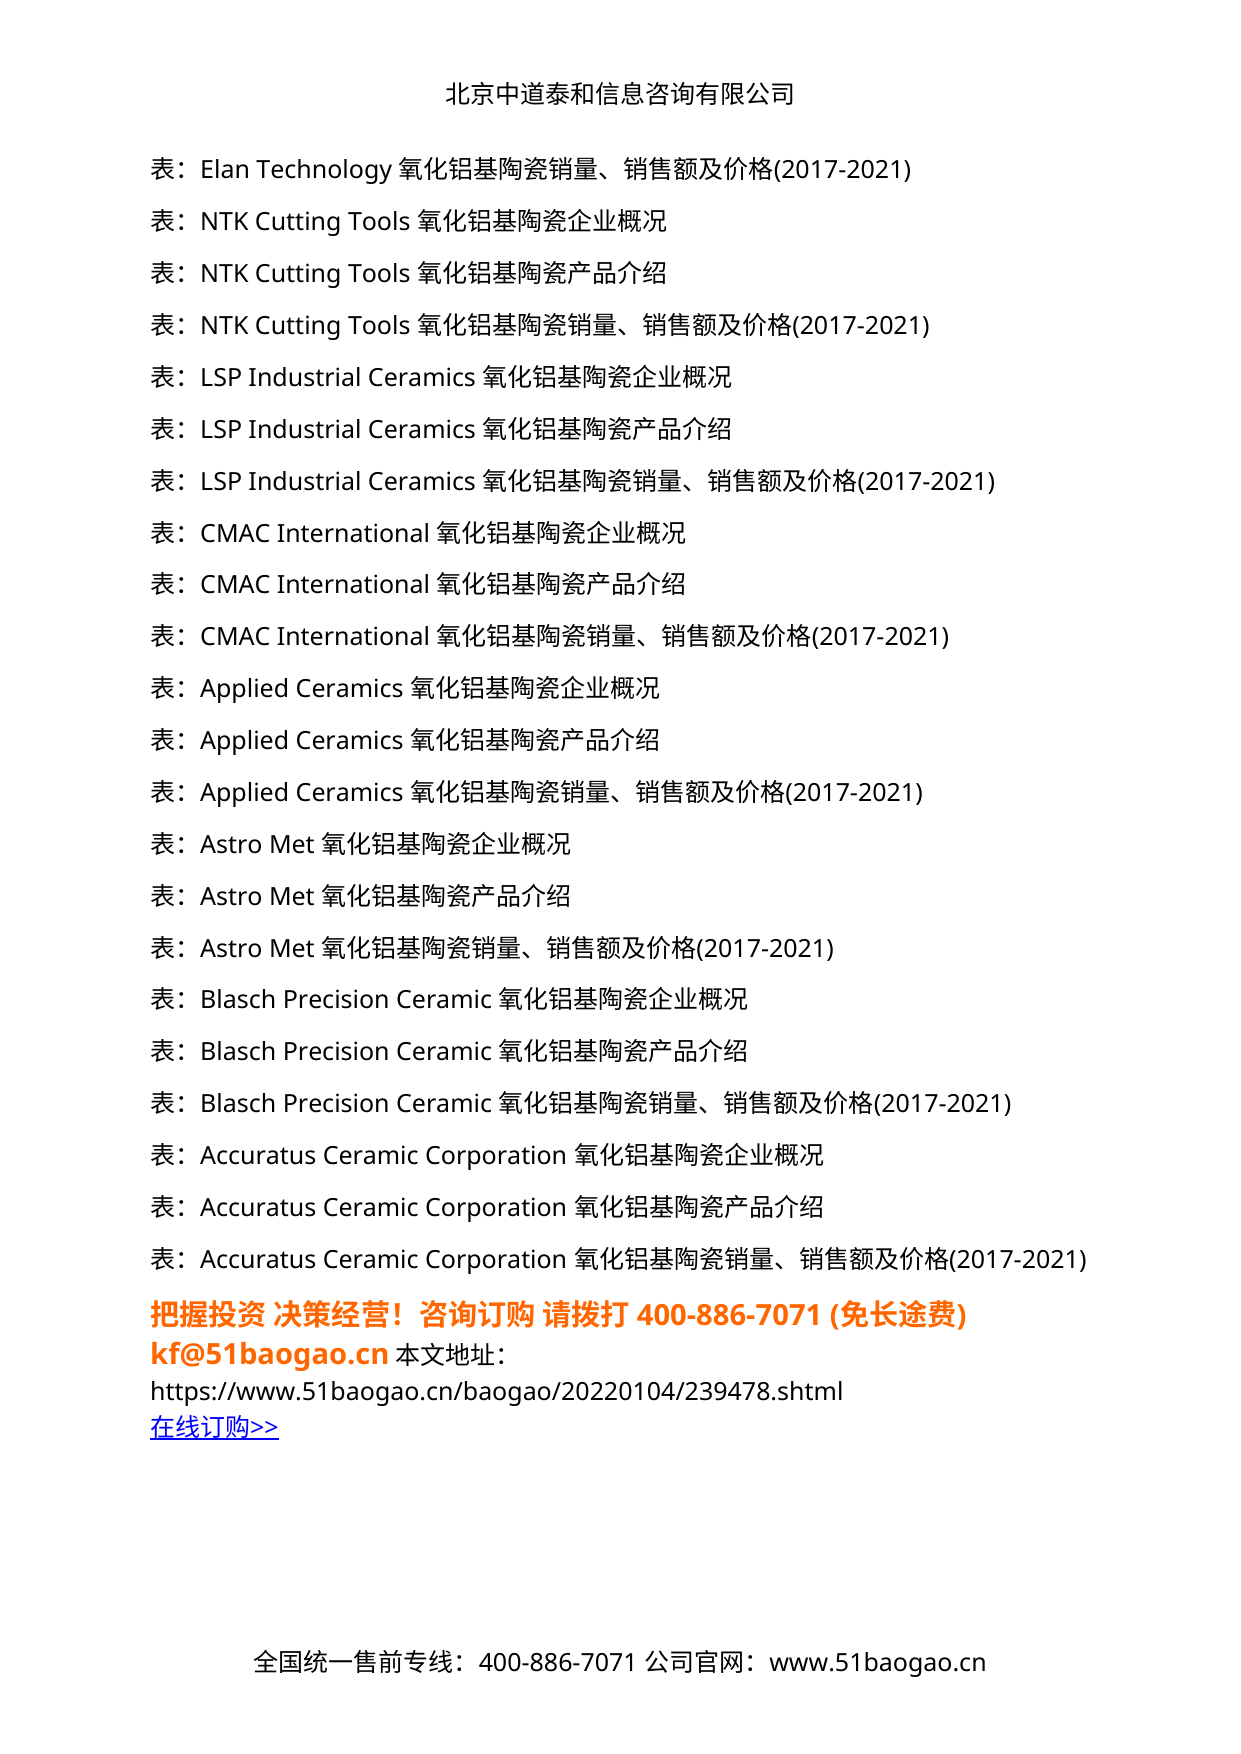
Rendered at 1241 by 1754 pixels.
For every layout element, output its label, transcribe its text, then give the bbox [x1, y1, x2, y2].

text 表：Accuratus Ceramic Corporation 氧化铝基陶瓷销量、销售额及价格(2017-2021) [150, 1239, 1090, 1276]
text 表：Accuratus Ceramic Corporation 氧化铝基陶瓷产品介绍 [150, 1187, 1090, 1224]
text 表：Blasch Precision Ceramic 氧化铝基陶瓷企业概况 [150, 980, 1090, 1016]
text 表：CMAC International 氧化铝基陶瓷企业概况 [150, 513, 1090, 549]
text 表：Blasch Precision Ceramic 氧化铝基陶瓷产品介绍 [150, 1032, 1090, 1068]
text 表：Elan Technology 氧化铝基陶瓷销量、销售额及价格(2017-2021) [150, 150, 1090, 186]
text 表：NTK Cutting Tools 氧化铝基陶瓷销量、销售额及价格(2017-2021) [150, 306, 1090, 342]
text 表：Applied Ceramics 氧化铝基陶瓷产品介绍 [150, 721, 1090, 757]
text 表：NTK Cutting Tools 氧化铝基陶瓷企业概况 [150, 202, 1090, 238]
text 表：NTK Cutting Tools 氧化铝基陶瓷产品介绍 [150, 254, 1090, 290]
text 表：CMAC International 氧化铝基陶瓷产品介绍 [150, 565, 1090, 601]
text 表：Astro Met 氧化铝基陶瓷销量、销售额及价格(2017-2021) [150, 928, 1090, 964]
text 表：Applied Ceramics 氧化铝基陶瓷企业概况 [150, 669, 1090, 705]
text 表：LSP Industrial Ceramics 氧化铝基陶瓷企业概况 [150, 357, 1090, 394]
text 在线订购>> [150, 1407, 1090, 1444]
text 表：Astro Met 氧化铝基陶瓷企业概况 [150, 824, 1090, 861]
text 表：Astro Met 氧化铝基陶瓷产品介绍 [150, 876, 1090, 912]
text 表：Applied Ceramics 氧化铝基陶瓷销量、销售额及价格(2017-2021) [150, 772, 1090, 809]
text 表：Accuratus Ceramic Corporation 氧化铝基陶瓷企业概况 [150, 1136, 1090, 1172]
text 表：LSP Industrial Ceramics 氧化铝基陶瓷产品介绍 [150, 409, 1090, 446]
text 把握投资 决策经营！咨询订购 请拨打 400-886-7071 (免长途费) kf@51baogao.cn本文地址：https://www.51baogao.cn/baogao/20220104/239478.shtml [150, 1291, 1090, 1407]
text 表：Blasch Precision Ceramic 氧化铝基陶瓷销量、销售额及价格(2017-2021) [150, 1084, 1090, 1120]
text 表：LSP Industrial Ceramics 氧化铝基陶瓷销量、销售额及价格(2017-2021) [150, 461, 1090, 497]
text 表：CMAC International 氧化铝基陶瓷销量、销售额及价格(2017-2021) [150, 617, 1090, 653]
